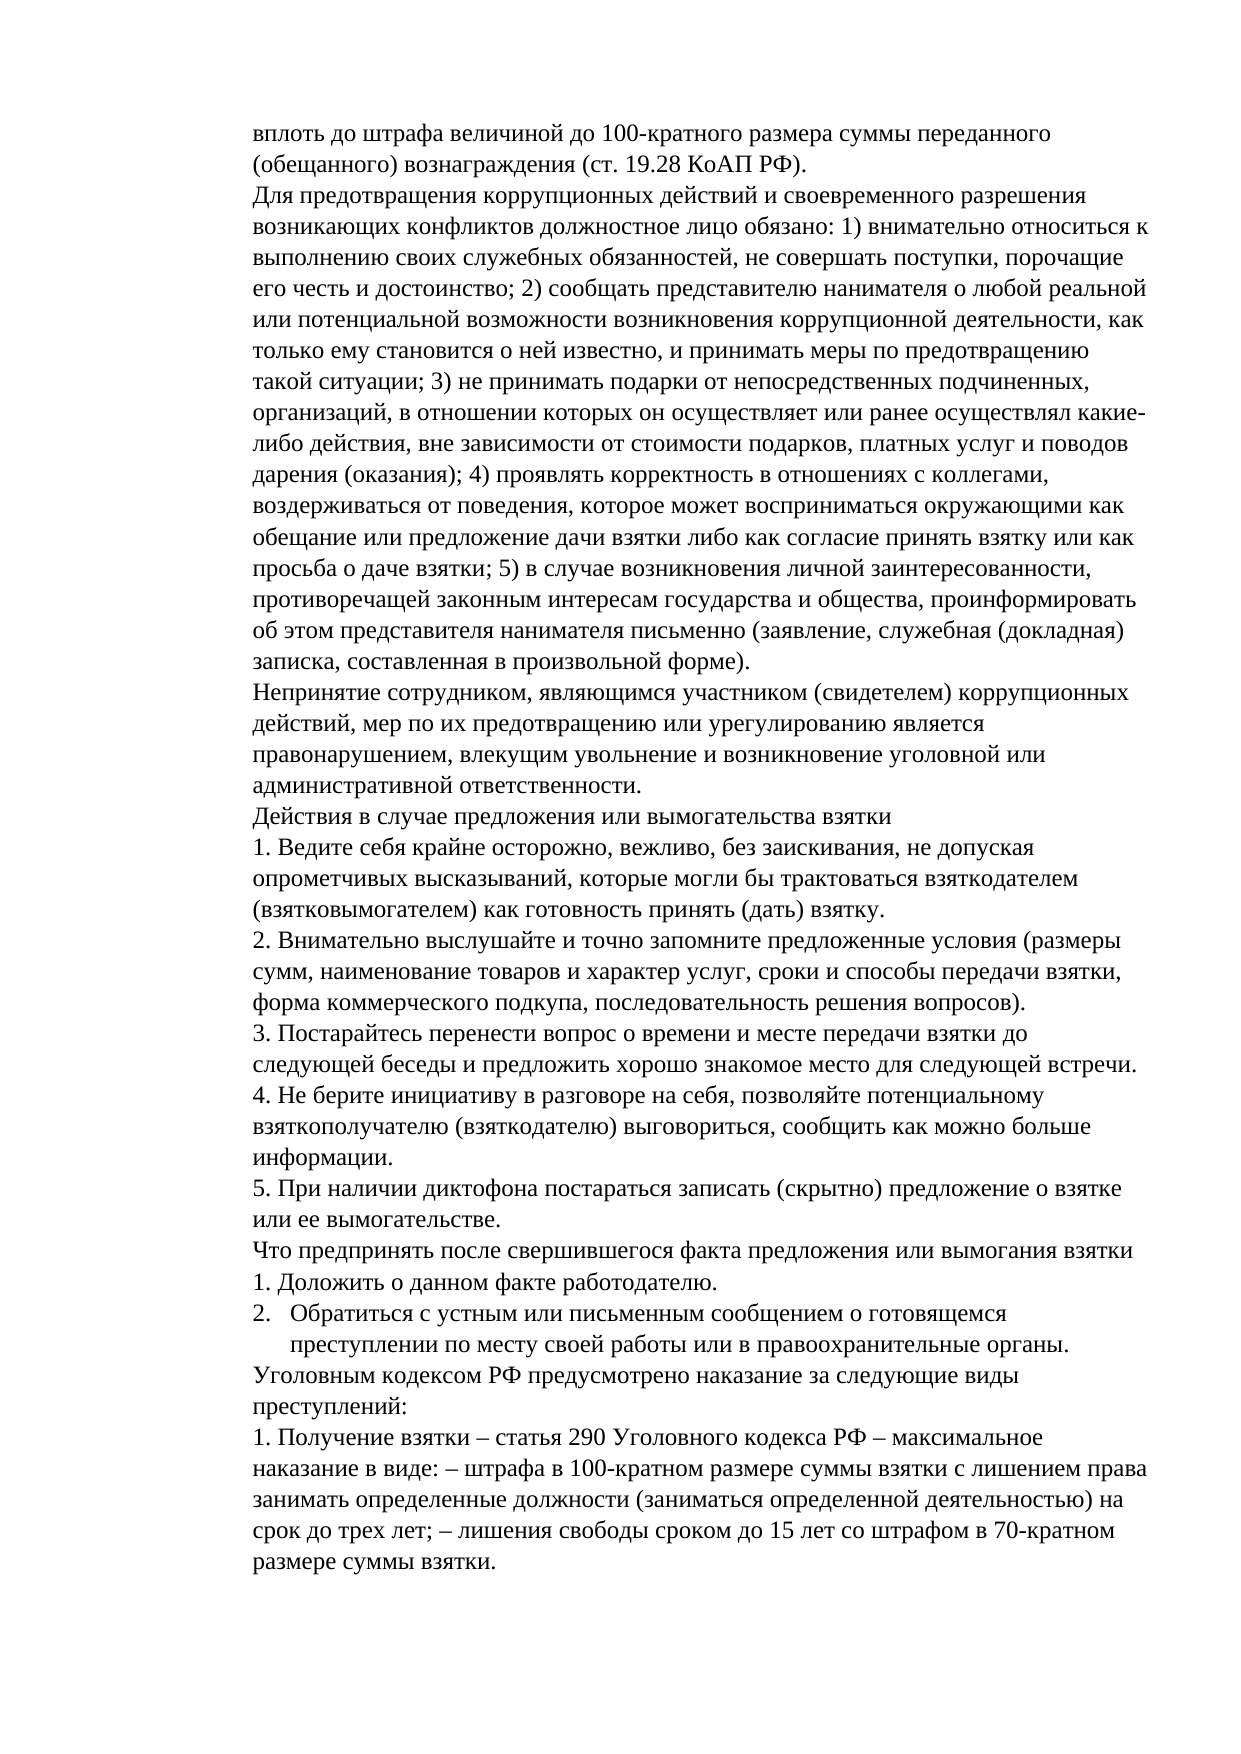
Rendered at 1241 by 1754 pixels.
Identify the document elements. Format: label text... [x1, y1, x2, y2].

list 1. Получение взятки – статья 290 Уголовного кодекса РФ – максимальное наказание в виде: – штрафа в 100-кратном размере суммы взятки с лишением права занимать определенные должности (заниматься определенной деятельностью) на срок до трех лет; – лишения свободы сроком до 15 лет со штрафом в 70-кратном размере суммы взятки. [252, 1422, 1152, 1575]
list Действия в случае предложения или вымогательства взятки [252, 801, 1152, 830]
list 3. Постарайтесь перенести вопрос о времени и месте передачи взятки до следующей беседы и предложить хорошо знакомое место для следующей встречи. 4. Не берите инициативу в разговоре на себя, позволяйте потенциальному взяткополучателю (взяткодателю) выговориться, сообщить как можно больше информации. [252, 1018, 1152, 1171]
list Что предпринять после свершившегося факта предложения или вымогания взятки 1. Доложить о данном факте работодателю. [252, 1236, 1152, 1295]
list 2. Внимательно выслушайте и точно запомните предложенные условия (размеры сумм, наименование товаров и характер услуг, сроки и способы передачи взятки, форма коммерческого подкупа, последовательность решения вопросов). [252, 925, 1152, 1016]
list Обратиться с устным или письменным сообщением о готовящемся преступлении по месту своей работы или в правоохранительные органы. [252, 1298, 1152, 1357]
list 1. Ведите себя крайне осторожно, вежливо, без заискивания, не допуская опрометчивых высказываний, которые могли бы трактоваться взяткодателем (взятковымогателем) как готовность принять (дать) взятку. [252, 832, 1152, 923]
list Непринятие сотрудником, являющимся участником (свидетелем) коррупционных действий, мер по их предотвращению или урегулированию является правонарушением, влекущим увольнение и возникновение уголовной или административной ответственности. [252, 677, 1152, 799]
list 5. При наличии диктофона постараться записать (скрытно) предложение о взятке или ее вымогательстве. [252, 1173, 1152, 1233]
list Уголовным кодексом РФ предусмотрено наказание за следующие виды преступлений: [252, 1360, 1152, 1419]
list Для предотвращения коррупционных действий и своевременного разрешения возникающих конфликтов должностное лицо обязано: 1) внимательно относиться к выполнению своих служебных обязанностей, не совершать поступки, порочащие его честь и достоинство; 2) сообщать представителю нанимателя о любой реальной или потенциальной возможности возникновения коррупционной деятельности, как только ему становится о ней известно, и принимать меры по предотвращению такой ситуации; 3) не принимать подарки от непосредственных подчиненных, организаций, в отношении которых он осуществляет или ранее осуществлял какие-либо действия, вне зависимости от стоимости подарков, платных услуг и поводов дарения (оказания); 4) проявлять корректность в отношениях с коллегами, воздерживаться от поведения, которое может восприниматься окружающими как обещание или предложение дачи взятки либо как согласие принять взятку или как просьба о даче взятки; 5) в случае возникновения личной заинтересованности, противоречащей законным интересам государства и общества, проинформировать об этом представителя нанимателя письменно (заявление, служебная (докладная) записка, составленная в произвольной форме). [252, 180, 1152, 674]
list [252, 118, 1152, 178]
